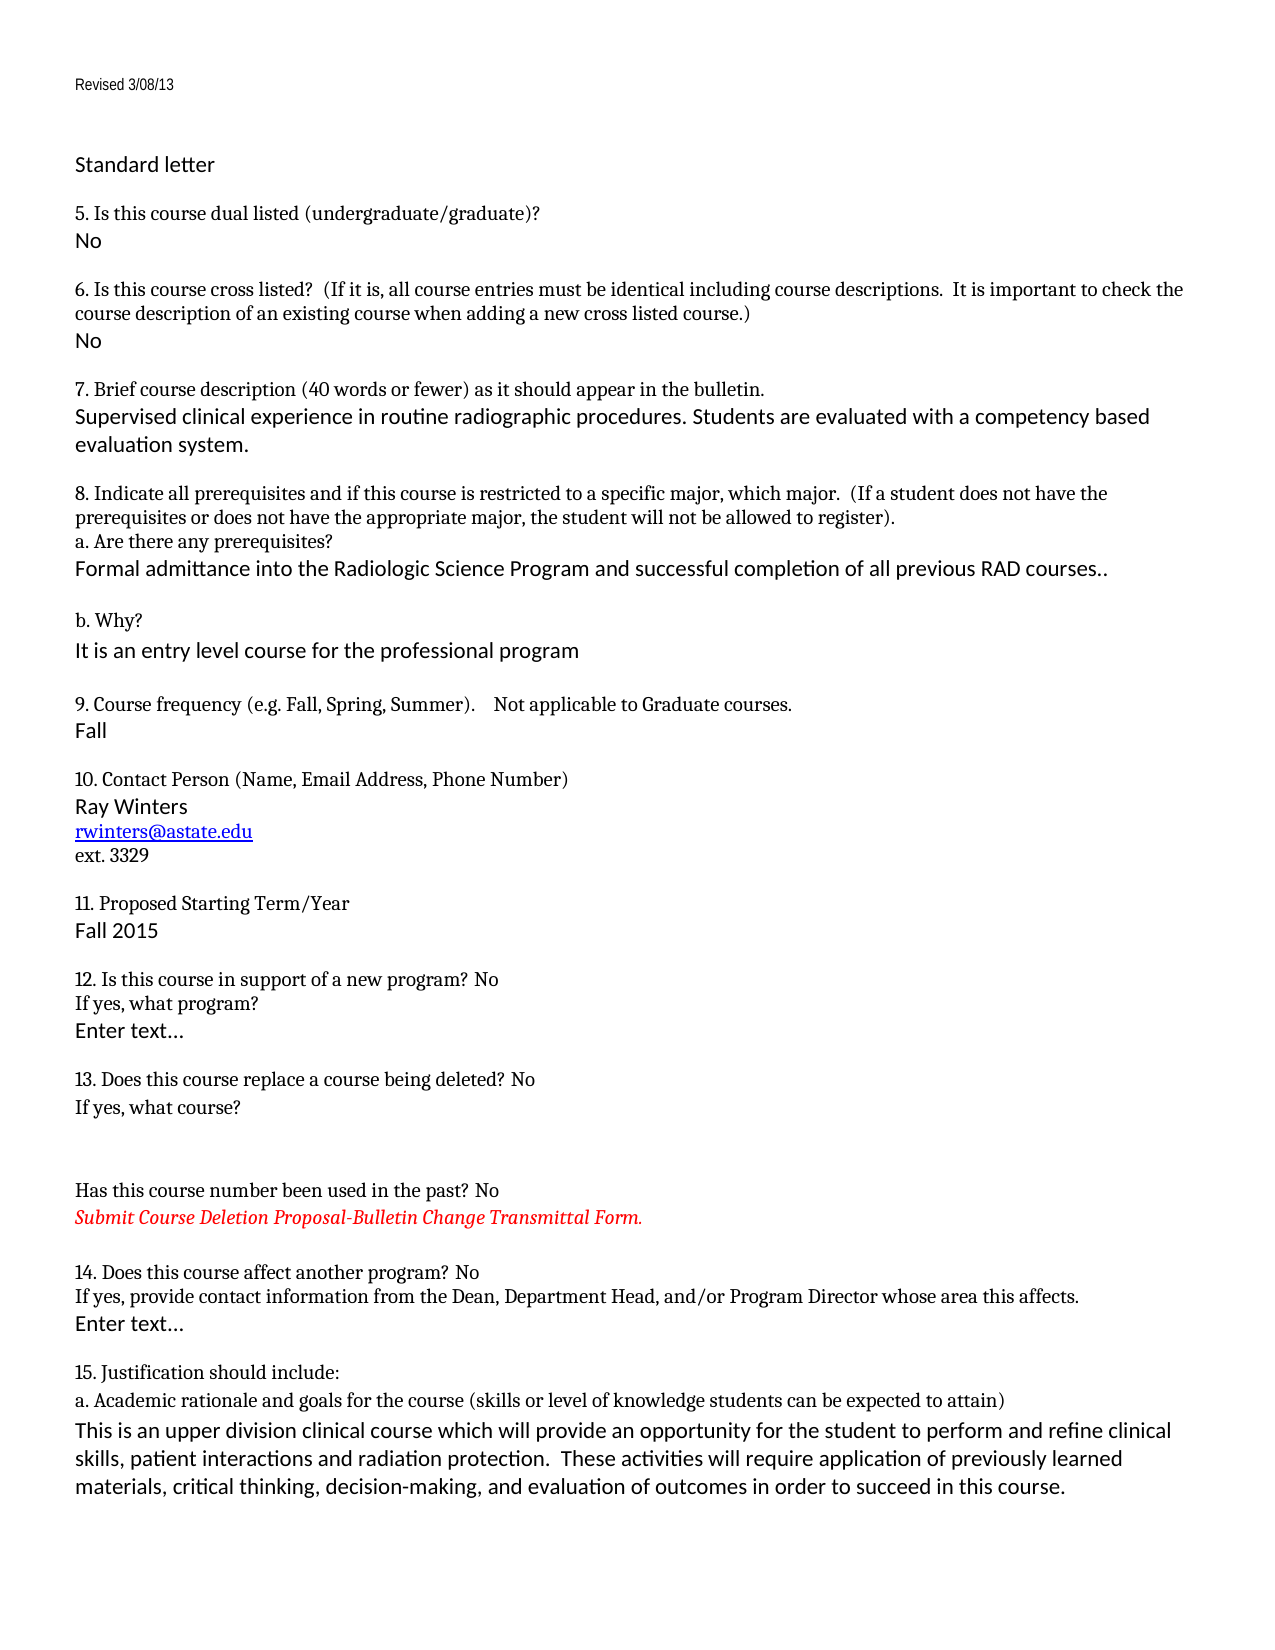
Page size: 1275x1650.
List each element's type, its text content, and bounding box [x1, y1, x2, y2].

text 6. Is this course cross listed? (If it is, all course entries must be identical including course descriptions. It is important to check the course description of an existing course when adding a new cross listed course.) [75, 278, 1200, 326]
text If yes, what program? [75, 992, 1200, 1016]
text 12. Is this course in support of a new program? [75, 968, 1200, 992]
text Submit Course Deletion Proposal-Bulletin Change Transmittal Form. [75, 1206, 1200, 1230]
text 8. Indicate all prerequisites and if this course is restricted to a specific major, which major. (If a student does not have the prerequisites or does not have the appropriate major, the student will not be allowed to register). [75, 482, 1200, 530]
text b. Why? [75, 609, 1200, 633]
text 11. Proposed Starting Term/Year [75, 892, 1200, 916]
text 15. Justification should include: [75, 1361, 1200, 1385]
text Has this course number been used in the past? [75, 1178, 1200, 1202]
text 14. Does this course affect another program? [75, 1261, 1200, 1285]
text 9. Course frequency (e.g. Fall, Spring, Summer). Not applicable to Graduate courses. [75, 692, 1200, 716]
text a. Are there any prerequisites? [75, 530, 1200, 554]
text a. Academic rationale and goals for the course (skills or level of knowledge students can be expected to attain) [75, 1388, 1200, 1412]
text 5. Is this course dual listed (undergraduate/graduate)? [75, 202, 1200, 226]
text 7. Brief course description (40 words or fewer) as it should appear in the bulletin. [75, 378, 1200, 402]
text If yes, provide contact information from the Dean, Department Head, and/or Program Director whose area this affects. [75, 1285, 1200, 1309]
text 13. Does this course replace a course being deleted? [75, 1068, 1200, 1092]
text 10. Contact Person (Name, Email Address, Phone Number) [75, 768, 1200, 792]
text If yes, what course? [75, 1095, 1200, 1119]
